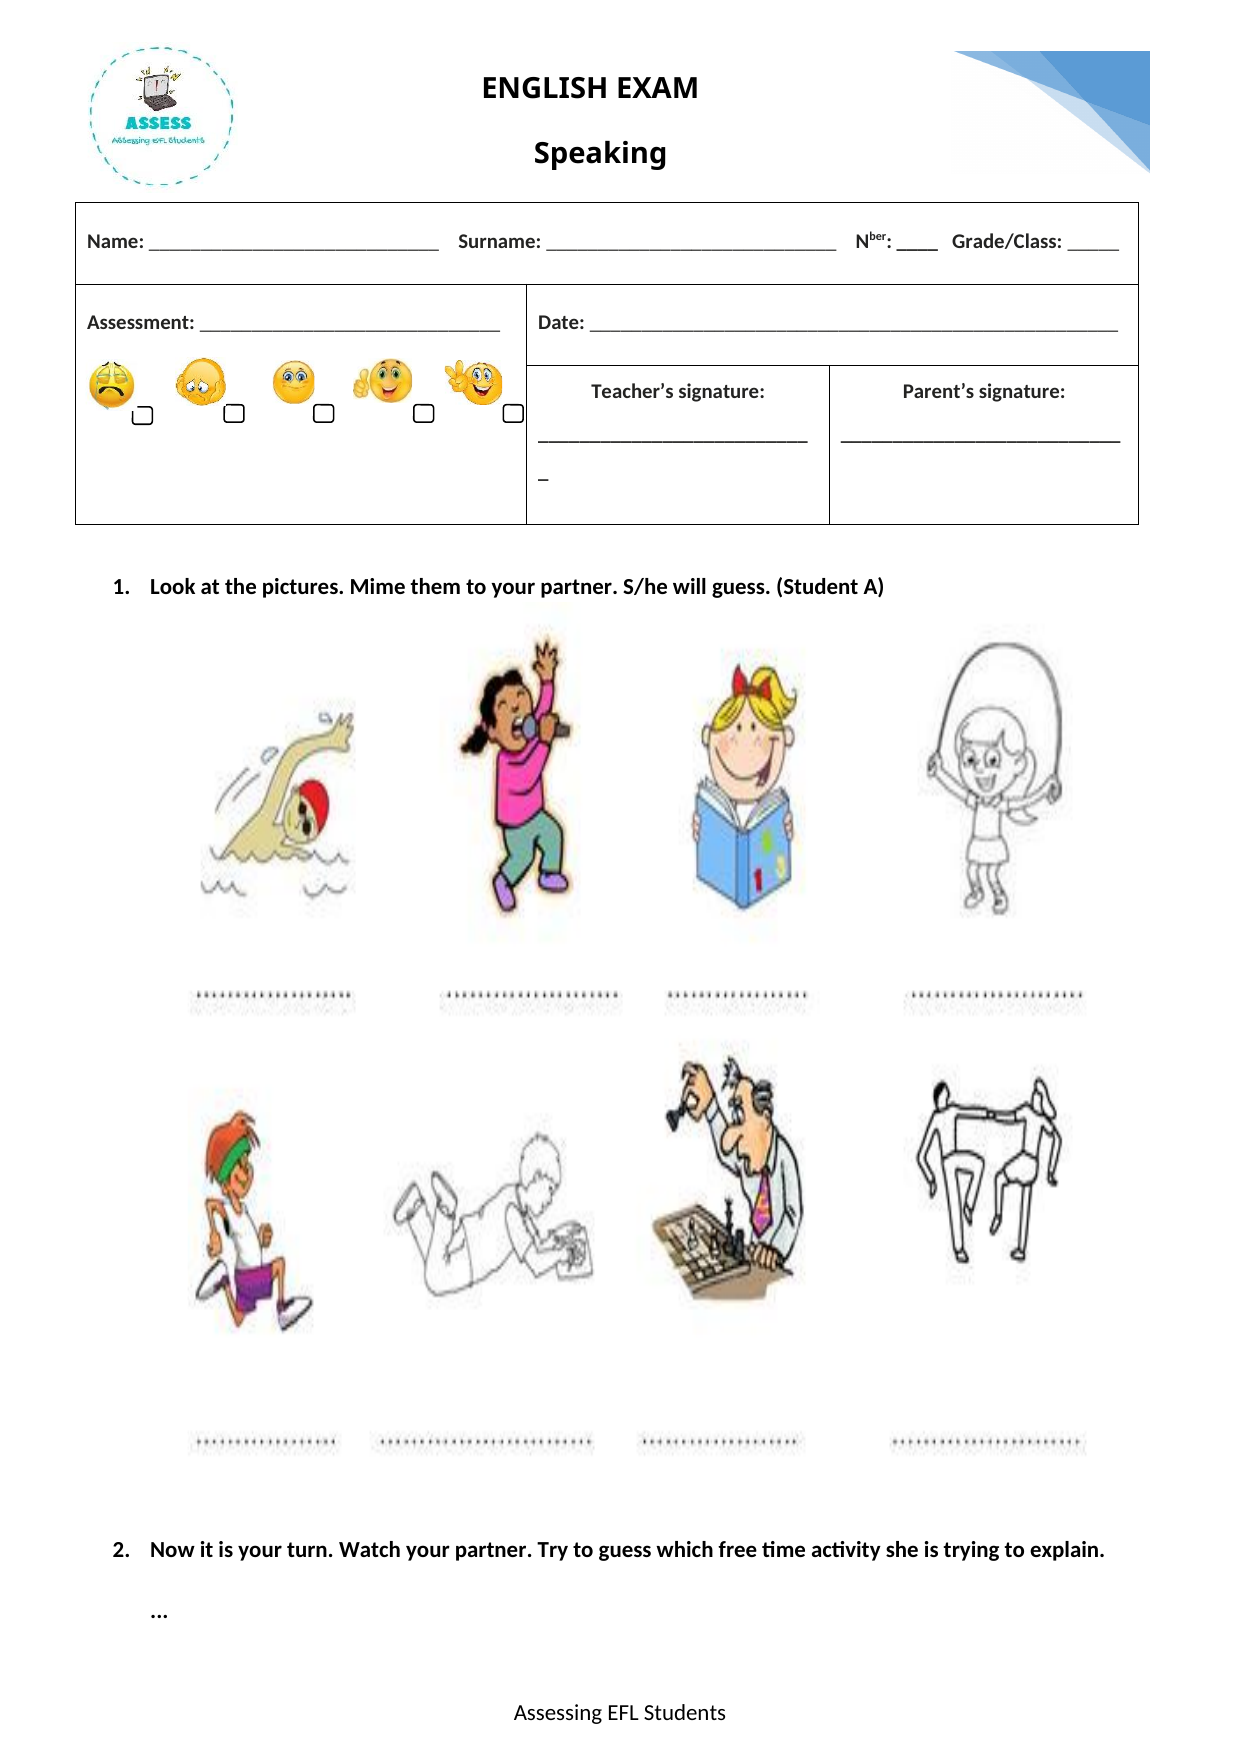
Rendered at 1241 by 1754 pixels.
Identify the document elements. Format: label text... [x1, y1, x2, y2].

picture [85, 359, 138, 411]
picture [87, 42, 238, 193]
picture [187, 602, 1118, 1470]
picture [444, 360, 503, 405]
table_cell Assessment: _____________________________ [76, 285, 526, 524]
picture [272, 360, 315, 404]
table_cell Teacher’s signature: ___________________________ [527, 366, 829, 524]
table_cell Date: ___________________________________________________ [527, 285, 1138, 365]
picture [353, 358, 413, 403]
picture [951, 51, 1150, 174]
table_header Name: ____________________________ Surname: ____________________________ Nber: ____ Grade/Class: _____ [76, 203, 1138, 283]
table_cell Parent’s signature: ___________________________ [830, 366, 1138, 524]
picture [175, 357, 226, 406]
text ... [150, 1596, 1164, 1624]
list Now it is your turn. Watch your partner. Try to guess which free time activity she is trying to explain. [112, 1535, 1164, 1563]
list Look at the pictures. Mime them to your partner. S/he will guess. (Student A) [112, 572, 1164, 600]
